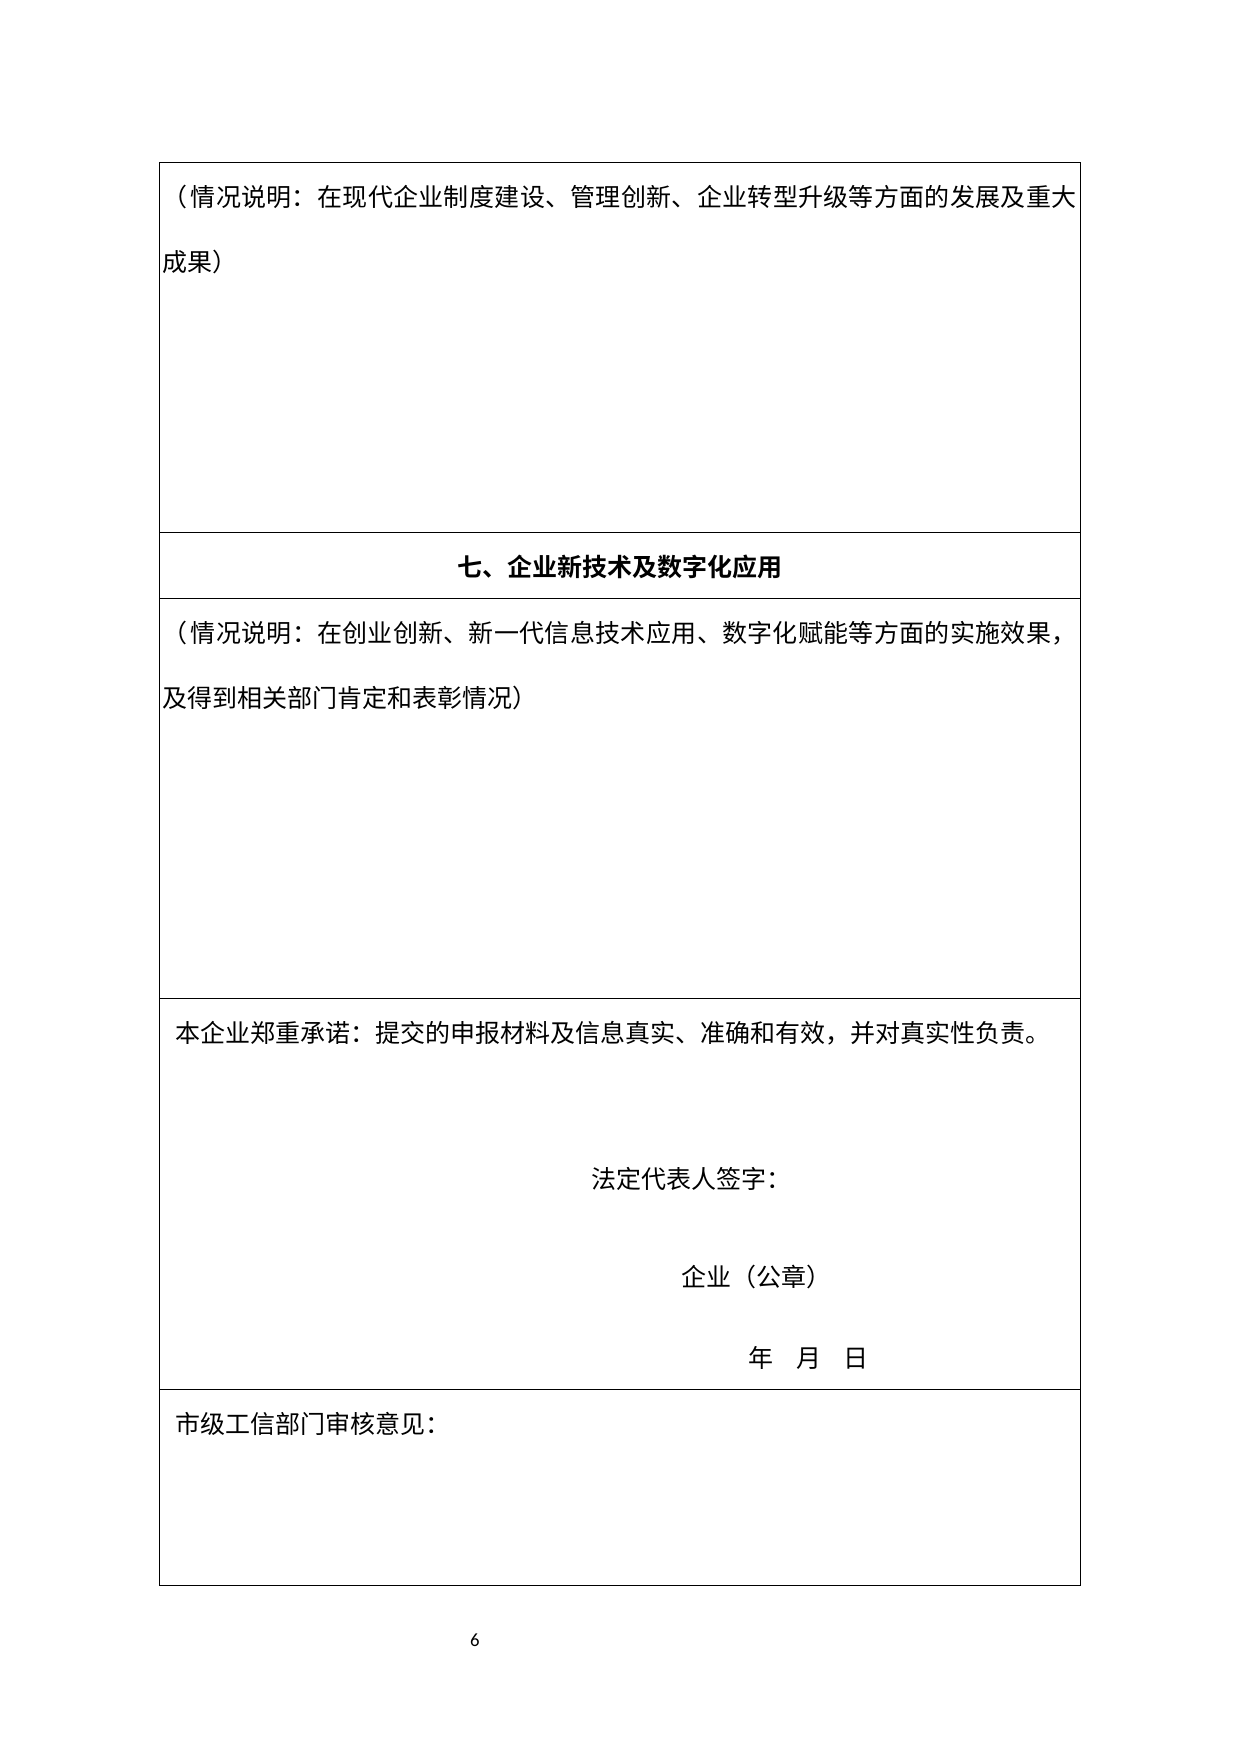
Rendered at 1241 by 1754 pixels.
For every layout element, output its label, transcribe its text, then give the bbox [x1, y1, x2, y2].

table_cell 七、企业新技术及数字化应用 [160, 533, 1080, 598]
table_cell （情况说明：在创业创新、新一代信息技术应用、数字化赋能等方面的实施效果，及得到相关部门肯定和表彰情况） [160, 599, 1080, 998]
table_cell （情况说明：在现代企业制度建设、管理创新、企业转型升级等方面的发展及重大成果） [160, 163, 1080, 532]
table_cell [160, 1390, 1080, 1585]
table_cell 本企业郑重承诺：提交的申报材料及信息真实、准确和有效，并对真实性负责。 法定代表人签字： 企业（公章） 年 月 日 [160, 999, 1080, 1389]
